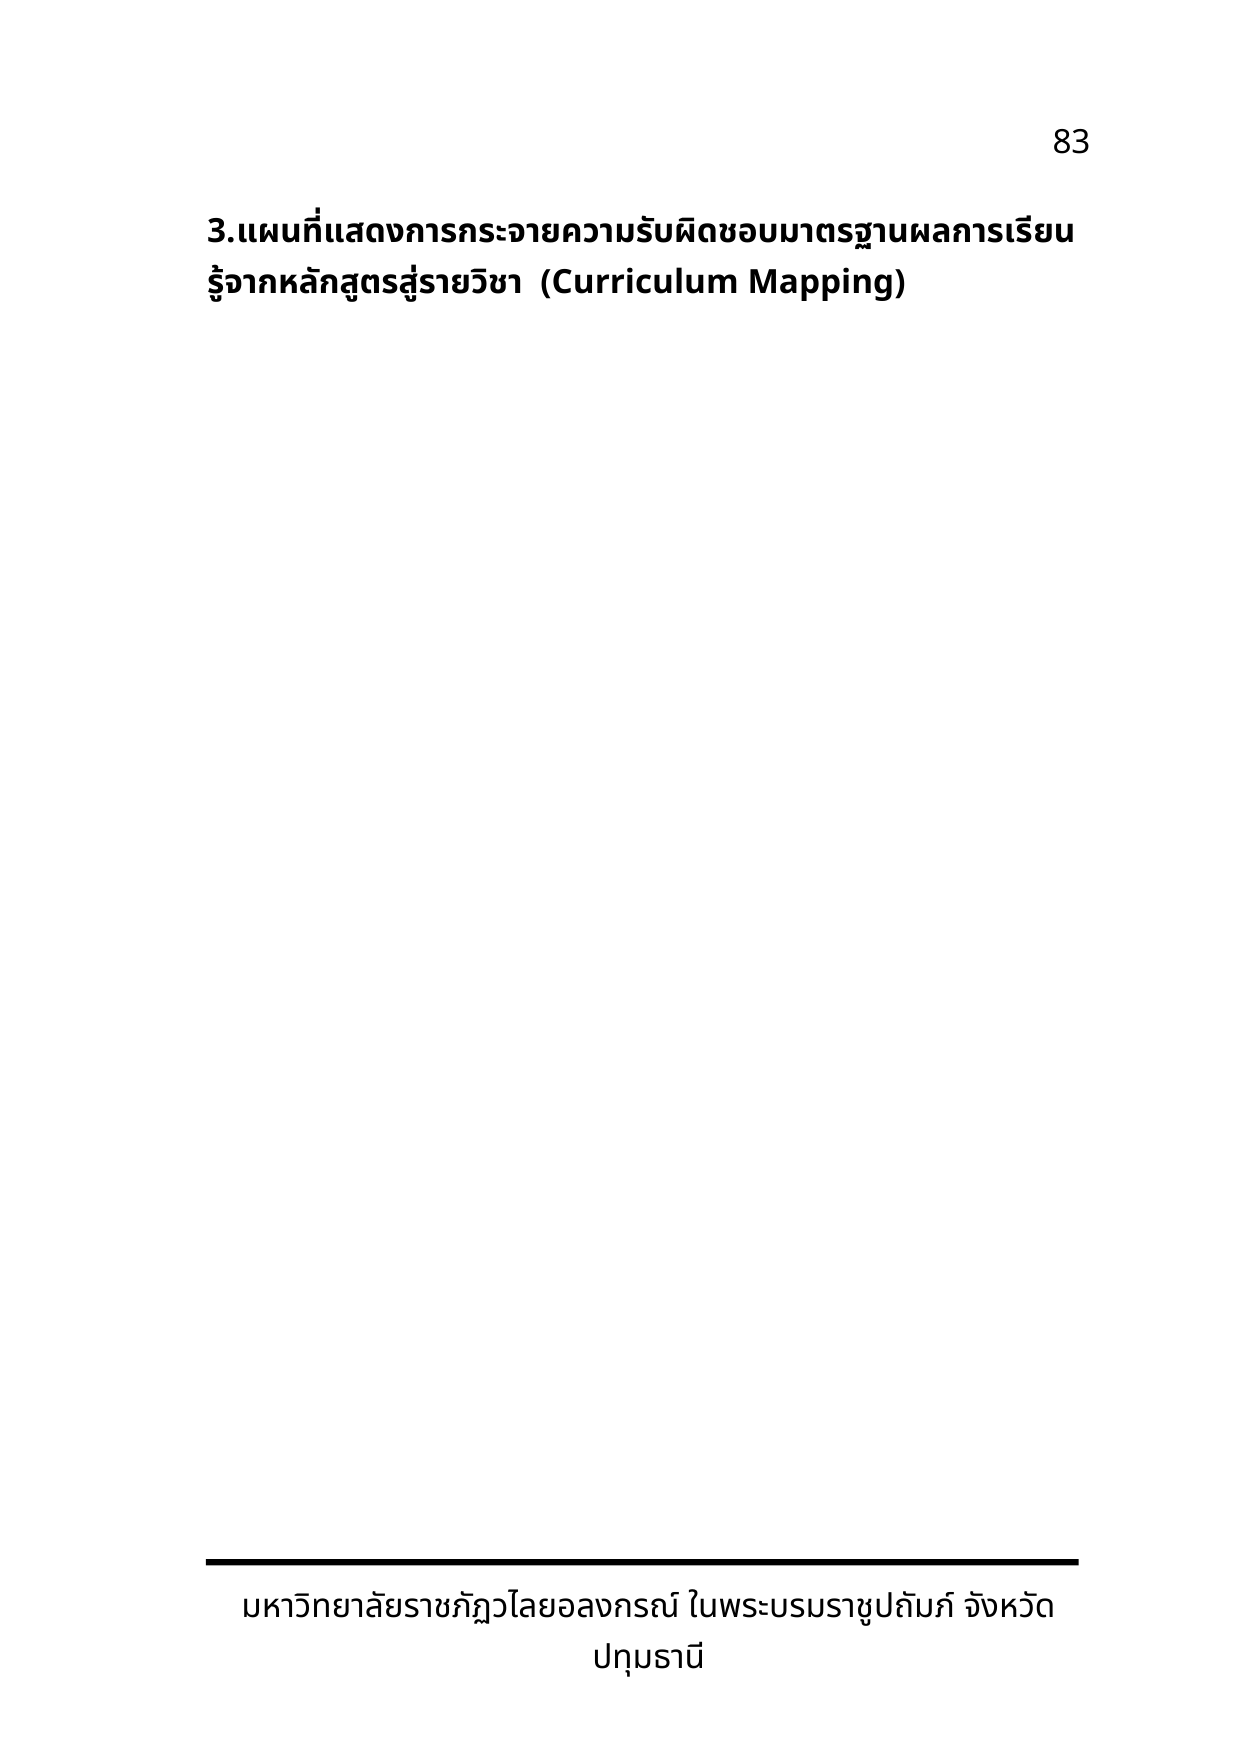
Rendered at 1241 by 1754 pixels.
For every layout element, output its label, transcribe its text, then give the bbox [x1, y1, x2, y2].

text 3. แผนที่แสดงการกระจายความรับผิดชอบมาตรฐานผลการเรียนรู้จากหลักสูตรสู่รายวิชา (Curriculum Mapping) [207, 207, 1090, 308]
